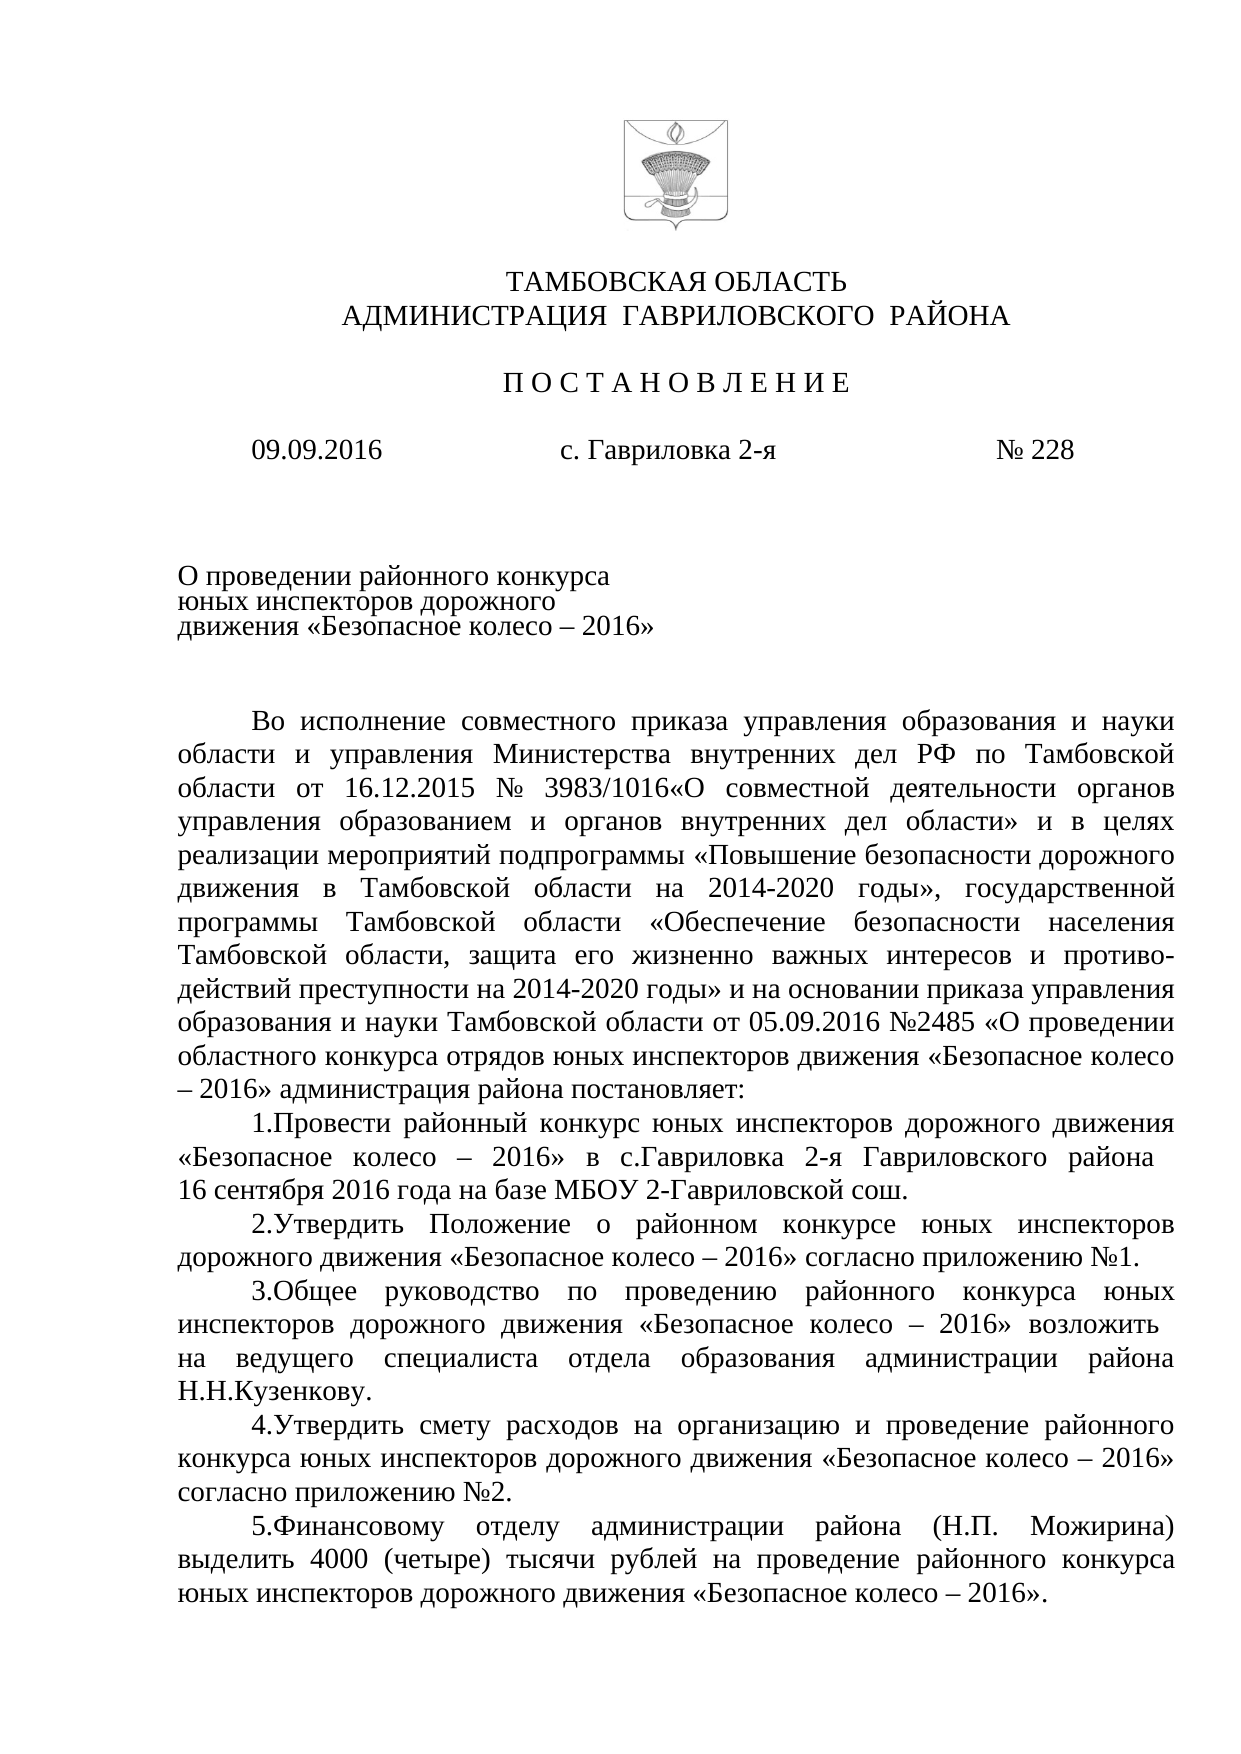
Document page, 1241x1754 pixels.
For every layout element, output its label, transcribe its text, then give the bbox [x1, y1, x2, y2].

text 3.Общее руководство по проведению районного конкурса юных инспекторов дорожного движения «Безопасное колесо – 2016» возложить на ведущего специалиста отдела образования администрации района Н.Н.Кузенкову. [177, 1273, 1175, 1407]
text 09.09.2016 с. Гавриловка 2-я № 228 [177, 432, 1175, 465]
text 4.Утвердить смету расходов на организацию и проведение районного конкурса юных инспекторов дорожного движения «Безопасное колесо – 2016» согласно приложению №2. [177, 1407, 1175, 1508]
title ТАМБОВСКАЯ ОБАСТЬ [177, 264, 1175, 298]
text 5.Финансовому отделу администрации района (Н.П. Можирина) выделить 4000 (четыре) тысячи рублей на проведение районного конкурса юных инспекторов дорожного движения «Безопасное колесо – 2016». [177, 1508, 1175, 1608]
text 2.Утвердить Положение о районном конкурсе юных инспекторов дорожного движения «Безопасное колесо – 2016» согласно приложению №1. [177, 1206, 1175, 1273]
text 1.Провести районный конкурс юных инспекторов дорожного движения «Безопасное колесо – 2016» в с.Гавриловка 2-я Гавриловского района 16 сентября 2016 года на базе МБОУ 2-Гавриловской сош. [177, 1105, 1175, 1206]
picture [622, 118, 730, 231]
text АДМИНИСТРАЦИЯ ГАВРИОВСКОГО РАЙОНА [177, 298, 1175, 331]
text Во исполнение совместного приказа управления образования и науки области и управления Министерства внутренних дел РФ по Тамбовской области от 16.12.2015 № 3983/1016«О совместной деятельности органов управления образованием и органов внутренних дел области» и в целях реализации мероприятий подпрограммы «Повышение безопасности дорожного движения в Тамбовской области на 2014-2020 годы», государственной программы Тамбовской области «Обеспечение безопасности населения Тамбовской области, защита его жизненно важных интересов и противо-действий преступности на 2014-2020 годы» и на основании приказа управления образования и науки Тамбовской области от 05.09.2016 №2485 «О проведении областного конкурса отрядов юных инспекторов движения «Безопасное колесо – 2016» администрация района постановляет: [177, 703, 1175, 1105]
text П О С Т А Н О В Е Н И Е [177, 365, 1175, 398]
text О проведении районного конкурса юных инспекторов дорожного движения «Безопасное колесо – 2016» [177, 565, 1175, 640]
